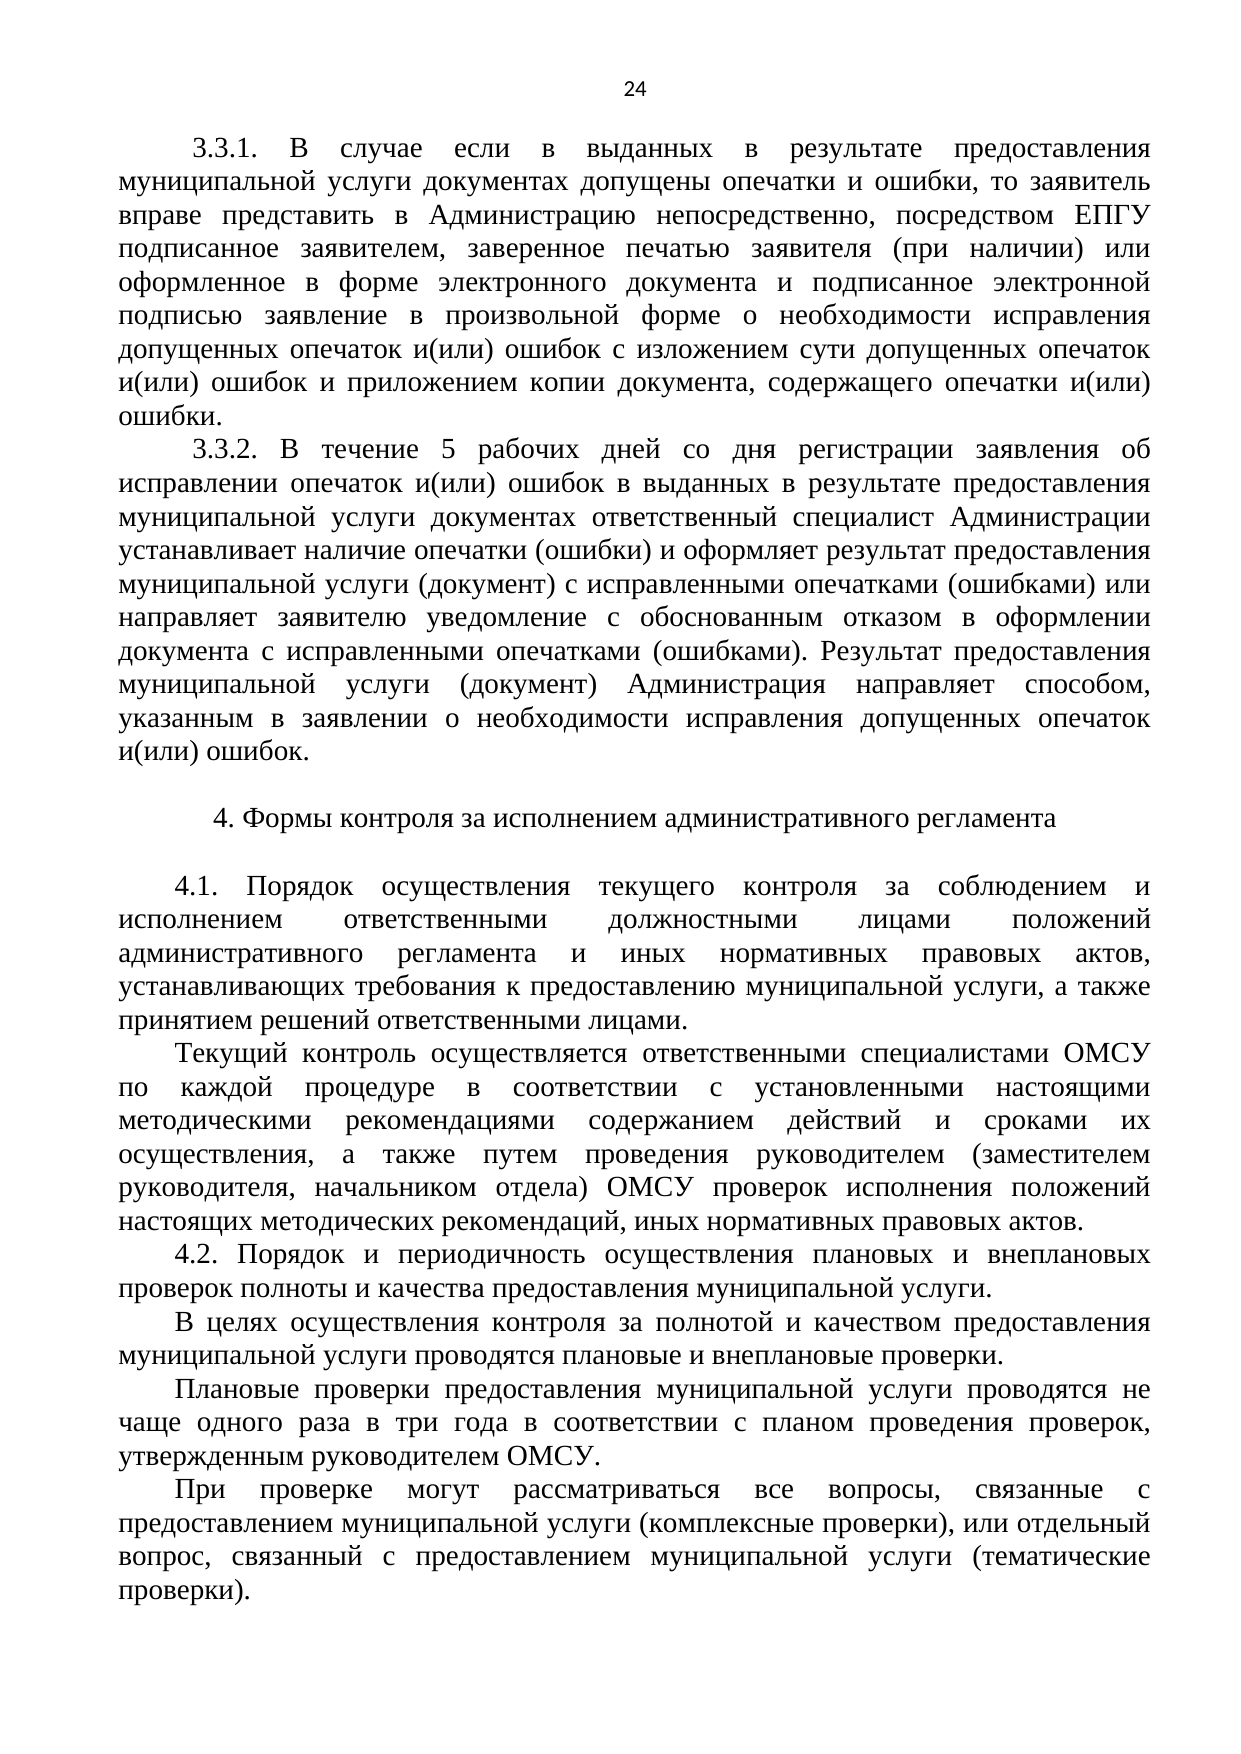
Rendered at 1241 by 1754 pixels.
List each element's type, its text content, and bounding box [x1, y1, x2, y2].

text При проверке могут рассматриваться все вопросы, связанные с предоставлением муниципальной услуги (комплексные проверки), или отдельный вопрос, связанный с предоставлением муниципальной услуги (тематические проверки). [118, 1471, 1152, 1606]
text Текущий контроль осуществляется ответственными специалистами ОМСУ по каждой процедуре в соответствии с установленными настоящими методическими рекомендациями содержанием действий и сроками их осуществления, а также путем проведения руководителем (заместителем руководителя, начальником отдела) ОМСУ проверок исполнения положений настоящих методических рекомендаций, иных нормативных правовых актов. [118, 1035, 1152, 1237]
text 3.3.2. В течение 5 рабочих дней со дня регистрации заявления об исправлении опечаток и(или) ошибок в выданных в результате предоставления муниципальной услуги документах ответственный специалист Администрации устанавливает наличие опечатки (ошибки) и оформляет результат предоставления муниципальной услуги (документ) с исправленными опечатками (ошибками) или направляет заявителю уведомление с обоснованным отказом в оформлении документа с исправленными опечатками (ошибками). Результат предоставления муниципальной услуги (документ) Администрация направляет способом, указанным в заявлении о необходимости исправления допущенных опечаток и(или) ошибок. [118, 432, 1152, 767]
text 4. Формы контроля за исполнением административного регламента [118, 801, 1152, 834]
text 4.1. Порядок осуществления текущего контроля за соблюдением и исполнением ответственными должностными лицами положений административного регламента и иных нормативных правовых актов, устанавливающих требования к предоставлению муниципальной услуги, а также принятием решений ответственными лицами. [118, 868, 1152, 1035]
text Плановые проверки предоставления муниципальной услуги проводятся не чаще одного раза в три года в соответствии с планом проведения проверок, утвержденным руководителем ОМСУ. [118, 1371, 1152, 1471]
text 4.2. Порядок и периодичность осуществления плановых и внеплановых проверок полноты и качества предоставления муниципальной услуги. [118, 1237, 1152, 1304]
text 3.3.1. В случае если в выданных в результате предоставления муниципальной услуги документах допущены опечатки и ошибки, то заявитель вправе представить в Администрацию непосредственно, посредством ЕПГУ подписанное заявителем, заверенное печатью заявителя (при наличии) или оформленное в форме электронного документа и подписанное электронной подписью заявление в произвольной форме о необходимости исправления допущенных опечаток и(или) ошибок с изложением сути допущенных опечаток и(или) ошибок и приложением копии документа, содержащего опечатки и(или) ошибки. [118, 130, 1152, 432]
text В целях осуществления контроля за полнотой и качеством предоставления муниципальной услуги проводятся плановые и внеплановые проверки. [118, 1304, 1152, 1371]
